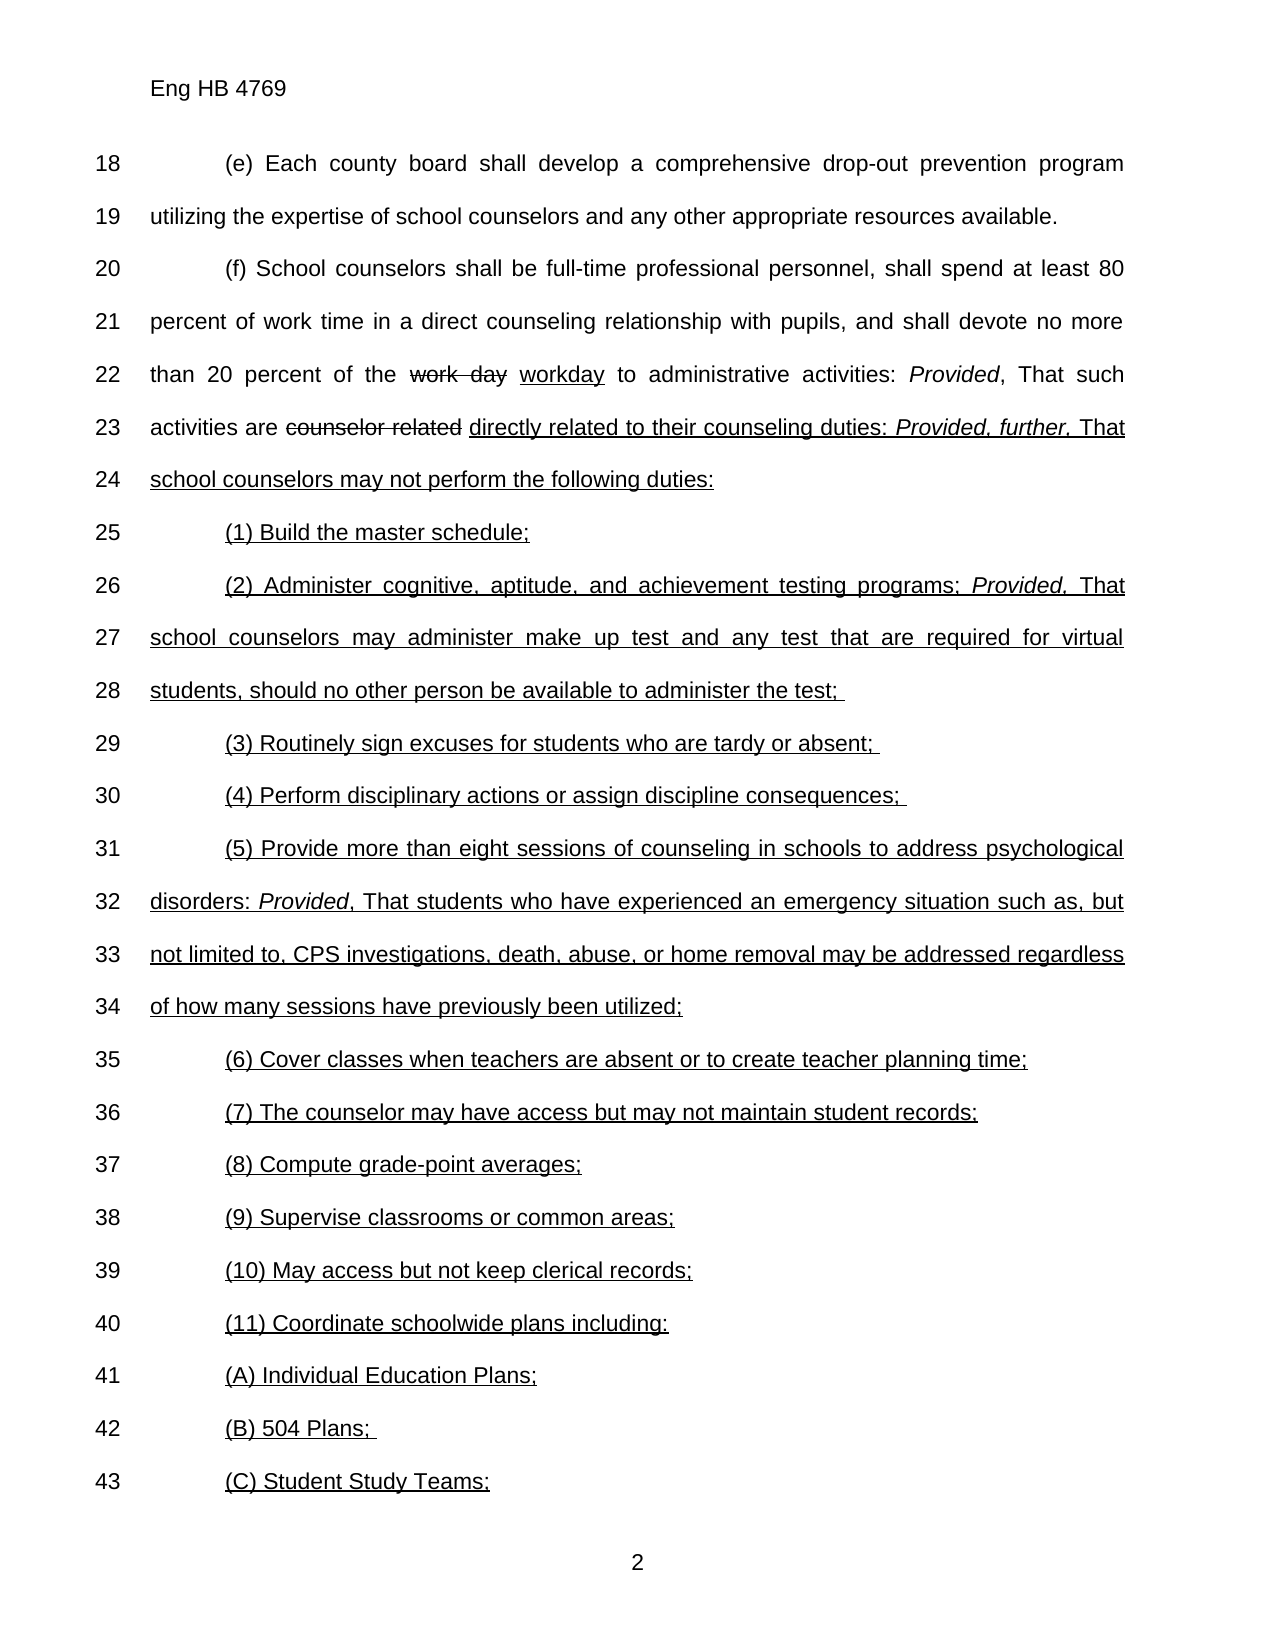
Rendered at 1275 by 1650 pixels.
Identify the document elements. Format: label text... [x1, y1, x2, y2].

text (1) Build the master schedule; [150, 519, 1125, 545]
text (10) May access but not keep clerical records; [150, 1257, 1125, 1283]
text (C) Student Study Teams; [150, 1468, 1125, 1494]
text (7) The counselor may have access but may not maintain student records; [150, 1099, 1125, 1125]
text (2) Administer cognitive, aptitude, and achievement testing programs; Provided, That school counselors may administer make up test and any test that are required for virtual students, should no other person be available to administer the test; [150, 572, 1125, 703]
text (5) Provide more than eight sessions of counseling in schools to address psychological disorders: Provided, That students who have experienced an emergency situation such as, but not limited to, CPS investigations, death, abuse, or home removal may be addressed regardless of how many sessions have previously been utilized; [150, 965, 1125, 1020]
text (8) Compute grade-point averages; [150, 1151, 1125, 1178]
text (9) Supervise classrooms or common areas; [150, 1204, 1125, 1231]
text (11) Coordinate schoolwide plans including: [150, 1309, 1125, 1336]
text (5) Provide more than eight sessions of counseling in schools to address psychological disorders: Provided, That students who have experienced an emergency situation such as, but not limited to, CPS investigations, death, abuse, or home removal may be addressed regardless of how many sessions have previously been utilized; [150, 835, 1125, 963]
text (e) Each county board shall develop a comprehensive drop-out prevention program utilizing the expertise of school counselors and any other appropriate resources available. [150, 150, 1125, 229]
text (3) Routinely sign excuses for students who are tardy or absent; [150, 730, 1125, 756]
text (f) School counselors shall be full-time professional personnel, shall spend at least 80 percent of work time in a direct counseling relationship with pupils, and shall devote no more than 20 percent of the work day workday to administrative activities: Provided, That such activities are counselor related directly related to their counseling duties: Provided, further, That school counselors may not perform the following duties: [150, 255, 1125, 493]
text (6) Cover classes when teachers are absent or to create teacher planning time; [150, 1046, 1125, 1072]
text (A) Individual Education Plans; [150, 1362, 1125, 1389]
text (4) Perform disciplinary actions or assign discipline consequences; [150, 782, 1125, 809]
text (B) 504 Plans; [150, 1415, 1125, 1441]
